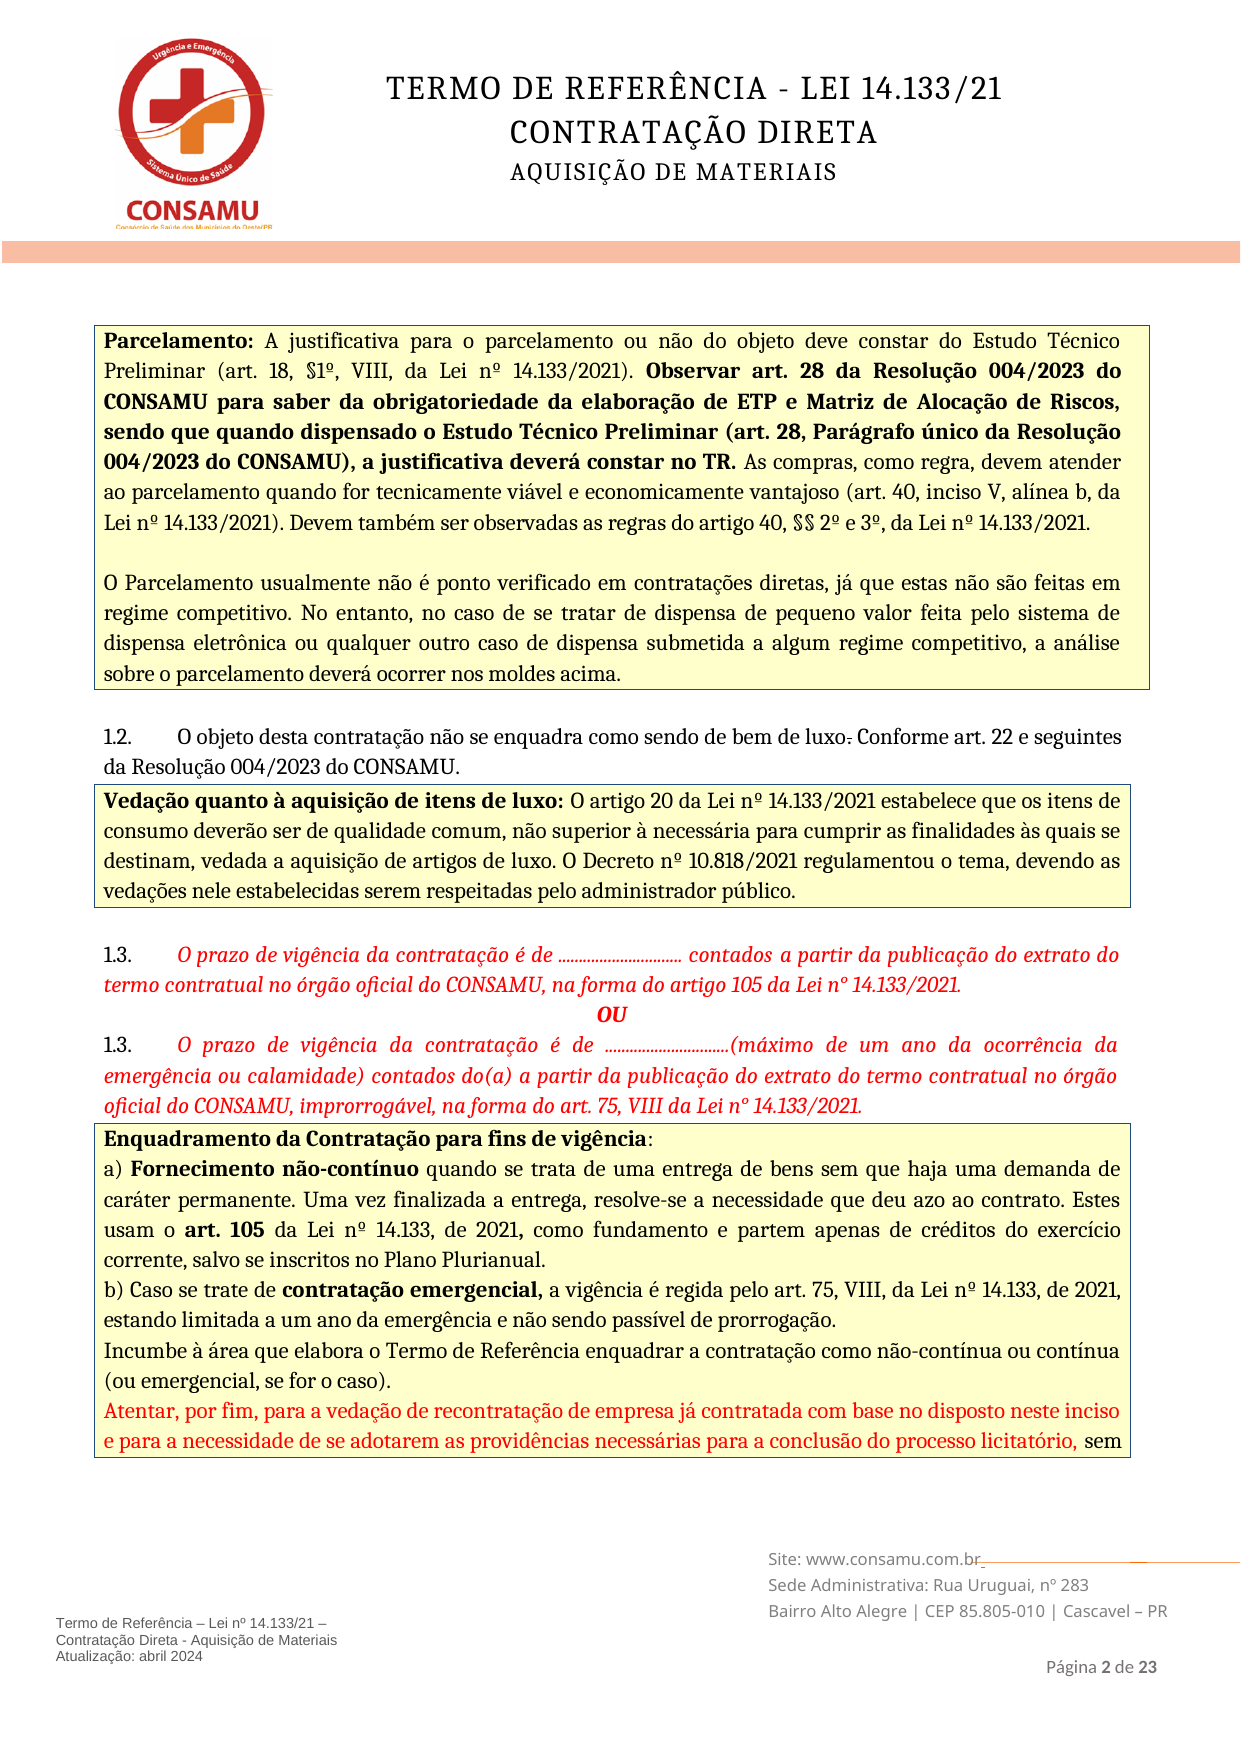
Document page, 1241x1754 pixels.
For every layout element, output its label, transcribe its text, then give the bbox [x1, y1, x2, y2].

text Incumbe à área que elabora o Termo de Referência enquadrar a contratação como não-contínua ou contínua (ou emergencial, se for o caso). [95, 1334, 1130, 1394]
text OU [103, 1002, 1122, 1028]
text Vedação quanto à aquisição de itens de luxo: O artigo 20 da Lei nº 14.133/2021 estabelece que os itens de consumo deverão ser de qualidade comum, não superior à necessária para cumprir as finalidades às quais se destinam, vedada a aquisição de artigos de luxo. O Decreto nº 10.818/2021 regulamentou o tema, devendo as vedações nele estabelecidas serem respeitadas pelo administrador público. [95, 785, 1130, 907]
list O prazo de vigência da contratação é de .............................. contados a partir da publicação do extrato do termo contratual no órgão oficial do CONSAMU, na forma do artigo 105 da Lei n° 14.133/2021. [103, 942, 1122, 998]
list O objeto desta contratação não se enquadra como sendo de bem de luxo. Conforme art. 22 e seguintes da Resolução 004/2023 do CONSAMU. [103, 724, 1122, 781]
text Enquadramento da Contratação para fins de vigência: [95, 1124, 1130, 1152]
text O Parcelamento usualmente não é ponto verificado em contratações diretas, já que estas não são feitas em regime competitivo. No entanto, no caso de se tratar de dispensa de pequeno valor feita pelo sistema de dispensa eletrônica ou qualquer outro caso de dispensa submetida a algum regime competitivo, a análise sobre o parcelamento deverá ocorrer nos moldes acima. [95, 567, 1149, 689]
text Parcelamento: A justificativa para o parcelamento ou não do objeto deve constar do Estudo Técnico Preliminar (art. 18, §1º, VIII, da Lei nº 14.133/2021). Observar art. 28 da Resolução 004/2023 do CONSAMU para saber da obrigatoriedade da elaboração de ETP e Matriz de Alocação de Riscos, sendo que quando dispensado o Estudo Técnico Preliminar (art. 28, Parágrafo único da Resolução 004/2023 do CONSAMU), a justificativa deverá constar no TR. As compras, como regra, devem atender ao parcelamento quando for tecnicamente viável e economicamente vantajoso (art. 40, inciso V, alínea b, da Lei nº 14.133/2021). Devem também ser observadas as regras do artigo 40, §§ 2º e 3º, da Lei nº 14.133/2021. [95, 326, 1149, 536]
picture [113, 36, 273, 228]
text b) Caso se trate de contratação emergencial, a vigência é regida pelo art. 75, VIII, da Lei nº 14.133, de 2021, estando limitada a um ano da emergência e não sendo passível de prorrogação. [95, 1274, 1130, 1334]
list O prazo de vigência da contratação é de ..............................(máximo de um ano da ocorrência da emergência ou calamidade) contados do(a) a partir da publicação do extrato do termo contratual no órgão oficial do CONSAMU, improrrogável, na forma do art. 75, VIII da Lei n° 14.133/2021. [103, 1032, 1122, 1119]
text a) Fornecimento não-contínuo quando se trata de uma entrega de bens sem que haja uma demanda de caráter permanente. Uma vez finalizada a entrega, resolve-se a necessidade que deu azo ao contrato. Estes usam o art. 105 da Lei nº 14.133, de 2021, como fundamento e partem apenas de créditos do exercício corrente, salvo se inscritos no Plano Plurianual. [95, 1153, 1130, 1273]
